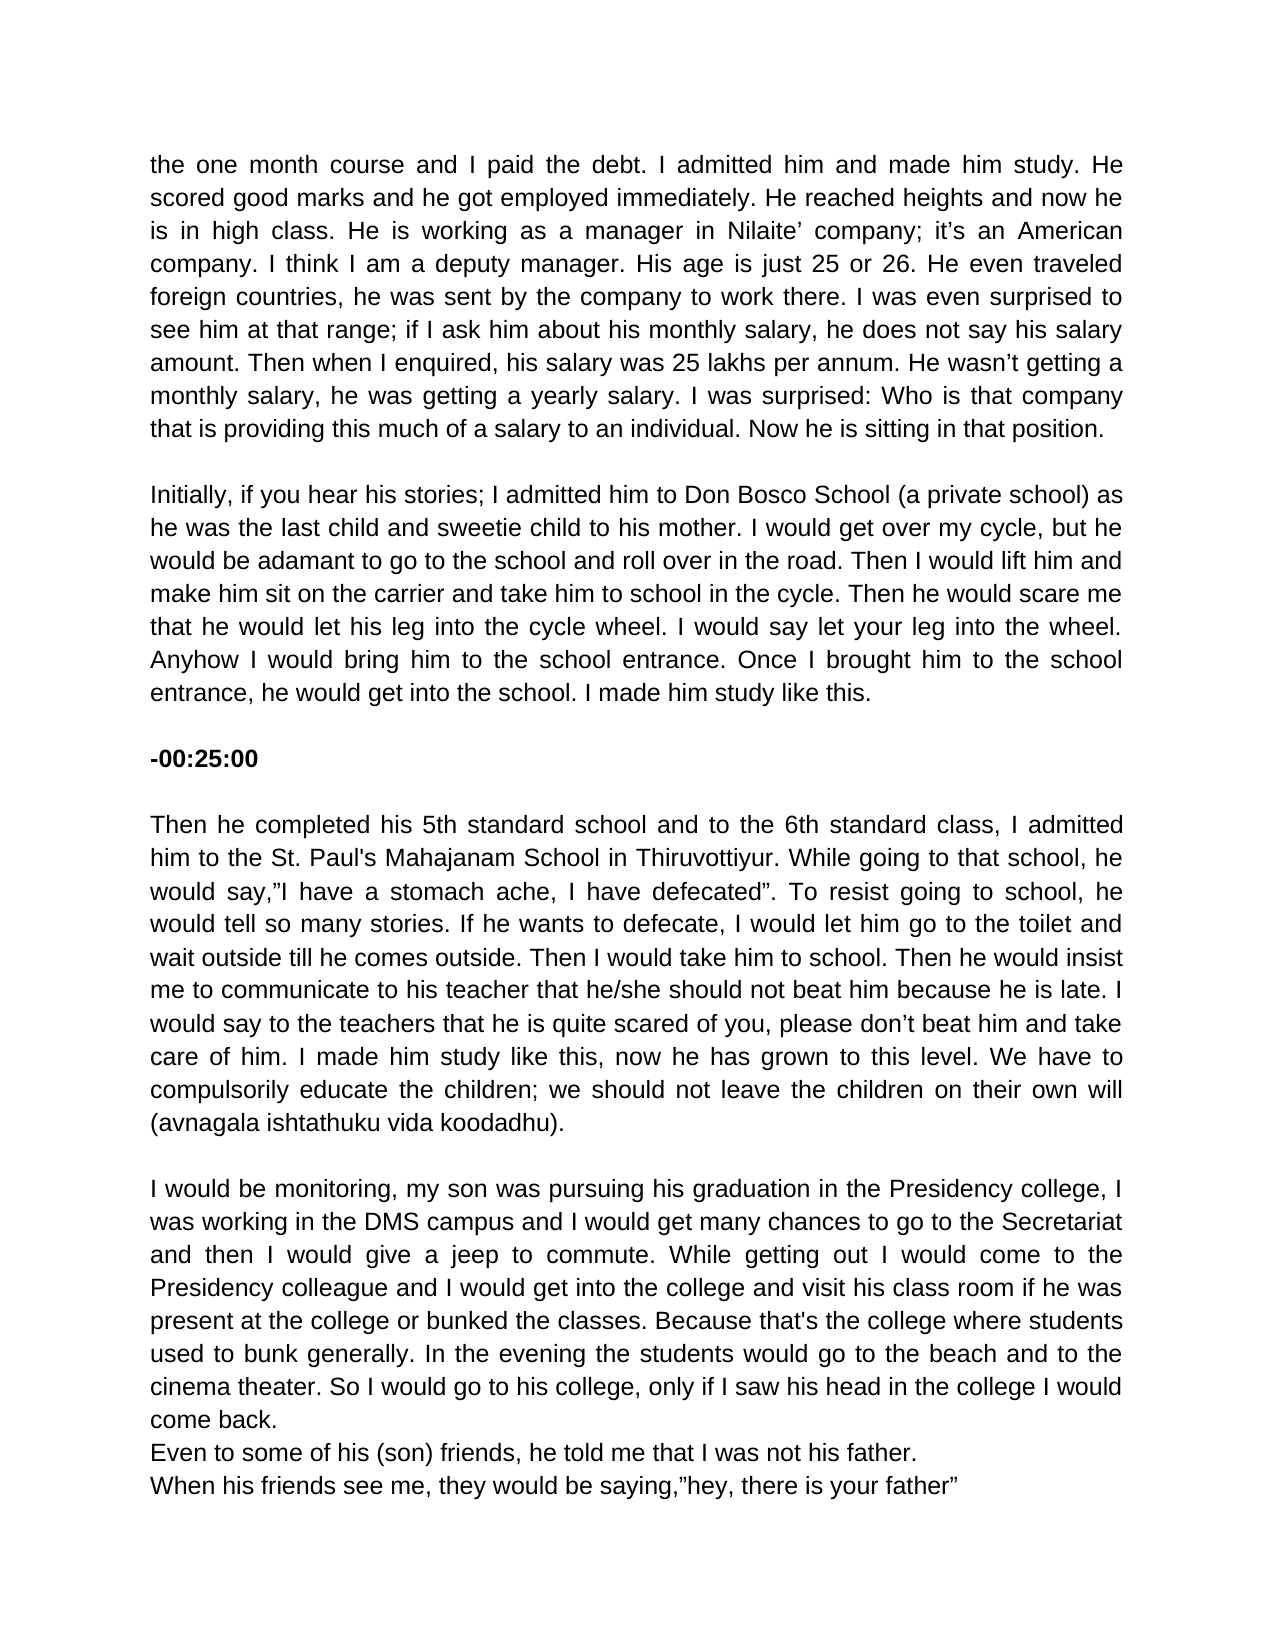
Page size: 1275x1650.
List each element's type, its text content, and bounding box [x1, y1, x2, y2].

text -00:25:00 [150, 744, 1125, 773]
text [150, 150, 1125, 443]
text Even to some of his (son) friends, he told me that I was not his father. [150, 1438, 1125, 1467]
text I would be monitoring, my son was pursuing his graduation in the Presidency college, I was working in the DMS campus and I would get many chances to go to the Secretariat and then I would give a jeep to commute. While getting out I would come to the Presidency colleague and I would get into the college and visit his class room if he was present at the college or bunked the classes. Because that's the college where students used to bunk generally. In the evening the students would go to the beach and to the cinema theater. So I would go to his college, only if I saw his head in the college I would come back. [150, 1174, 1125, 1433]
text When his friends see me, they would be saying,”hey, there is your father” [150, 1471, 1125, 1499]
text Then he completed his 5th standard school and to the 6th standard class, I admitted him to the St. Paul's Mahajanam School in Thiruvottiyur. While going to that school, he would say,”I have a stomach ache, I have defecated”. To resist going to school, he would tell so many stories. If he wants to defecate, I would let him go to the toilet and wait outside till he comes outside. Then I would take him to school. Then he would insist me to communicate to his teacher that he/she should not beat him because he is late. I would say to the teachers that he is quite scared of you, please don’t beat him and take care of him. I made him study like this, now he has grown to this level. We have to compulsorily educate the children; we should not leave the children on their own will (avnagala ishtathuku vida koodadhu). [150, 810, 1125, 1136]
text Initially, if you hear his stories; I admitted him to Don Bosco School (a private school) as he was the last child and sweetie child to his mother. I would get over my cycle, but he would be adamant to go to the school and roll over in the road. Then I would lift him and make him sit on the carrier and take him to school in the cycle. Then he would scare me that he would let his leg into the cycle wheel. I would say let your leg into the wheel. Anyhow I would bring him to the school entrance. Once I brought him to the school entrance, he would get into the school. I made him study like this. [150, 480, 1125, 707]
